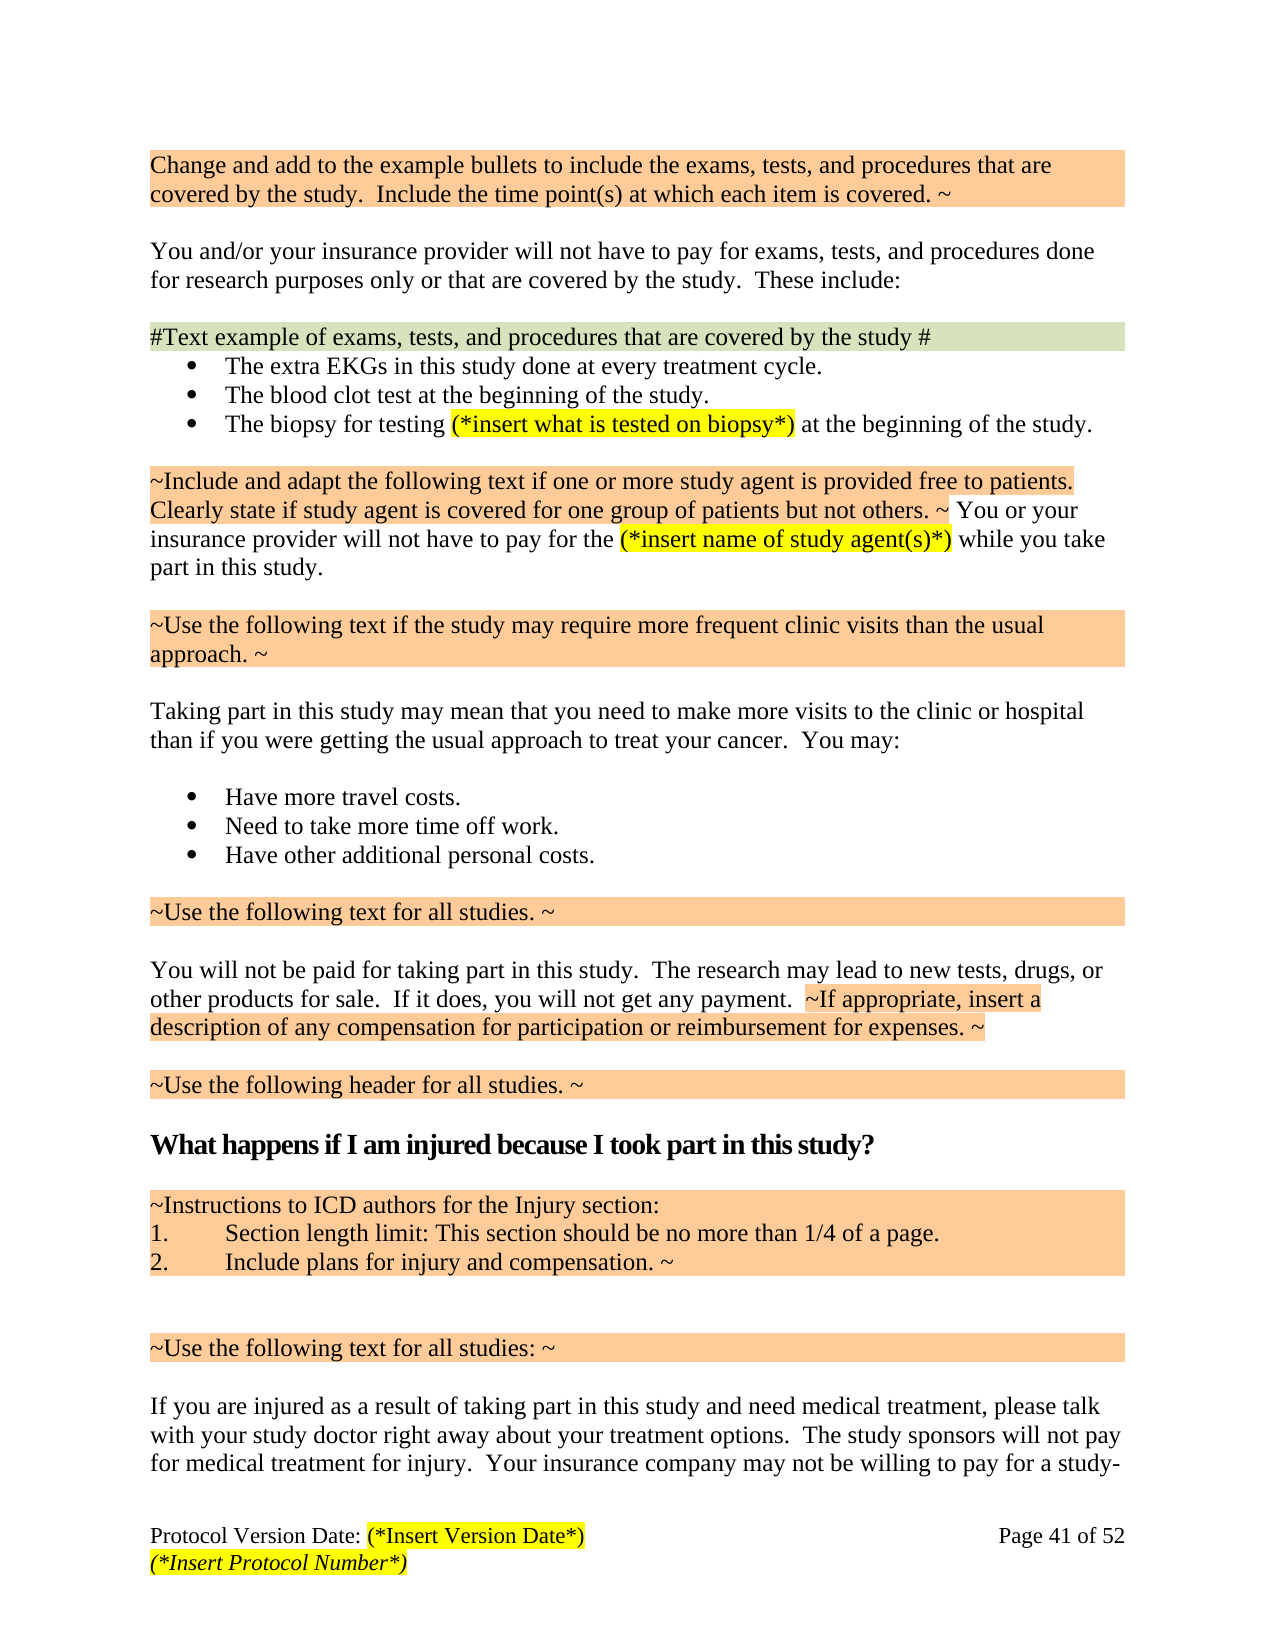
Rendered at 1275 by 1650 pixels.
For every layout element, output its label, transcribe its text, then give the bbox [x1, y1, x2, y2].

text ~Use the following text for all studies: ~ [150, 1333, 1125, 1362]
list Have other additional personal costs. [187, 840, 1125, 869]
text ~Include and adapt the following text if one or more study agent is provided free to patients. Clearly state if study agent is covered for one group of patients but not others. ~ You or your insurance provider will not have to pay for the (*insert name of study agent(s)*) while you take part in this study. [150, 466, 1125, 581]
list Have more travel costs. [187, 782, 1125, 811]
list Include plans for injury and compensation. ~ [150, 1247, 1125, 1276]
list The blood clot test at the beginning of the study. [187, 380, 1125, 409]
list The biopsy for testing (*insert what is tested on biopsy*) at the beginning of the study. [795, 409, 1125, 437]
list The biopsy for testing (*insert what is tested on biopsy*) at the beginning of the study. [187, 409, 451, 437]
list Need to take more time off work. [187, 811, 1125, 840]
text You will not be paid for taking part in this study. The research may lead to new tests, drugs, or other products for sale. If it does, you will not get any payment. ~If appropriate, insert a description of any compensation for participation or reimbursement for expenses. ~ [150, 955, 1125, 1041]
list Section length limit: This section should be no more than 1/4 of a page. [150, 1218, 1125, 1247]
text ~Use the following header for all studies. ~ [150, 1070, 1125, 1099]
text What happens if I am injured because I took part in this study? [150, 1127, 1125, 1161]
text Change and add to the example bullets to include the exams, tests, and procedures that are covered by the study. Include the time point(s) at which each item is covered. ~ [150, 150, 1125, 207]
text You and/or your insurance provider will not have to pay for exams, tests, and procedures done for research purposes only or that are covered by the study. These include: [150, 236, 1125, 294]
text ~Use the following text for all studies. ~ [150, 897, 1125, 926]
text #Text example of exams, tests, and procedures that are covered by the study # [150, 322, 1125, 351]
text ~Use the following text if the study may require more frequent clinic visits than the usual approach. ~ [150, 610, 1125, 667]
list The extra EKGs in this study done at every treatment cycle. [187, 351, 1125, 380]
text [150, 1391, 1125, 1477]
text Taking part in this study may mean that you need to make more visits to the clinic or hospital than if you were getting the usual approach to treat your cancer. You may: [150, 696, 1125, 754]
text ~Instructions to ICD authors for the Injury section: [150, 1190, 1125, 1218]
